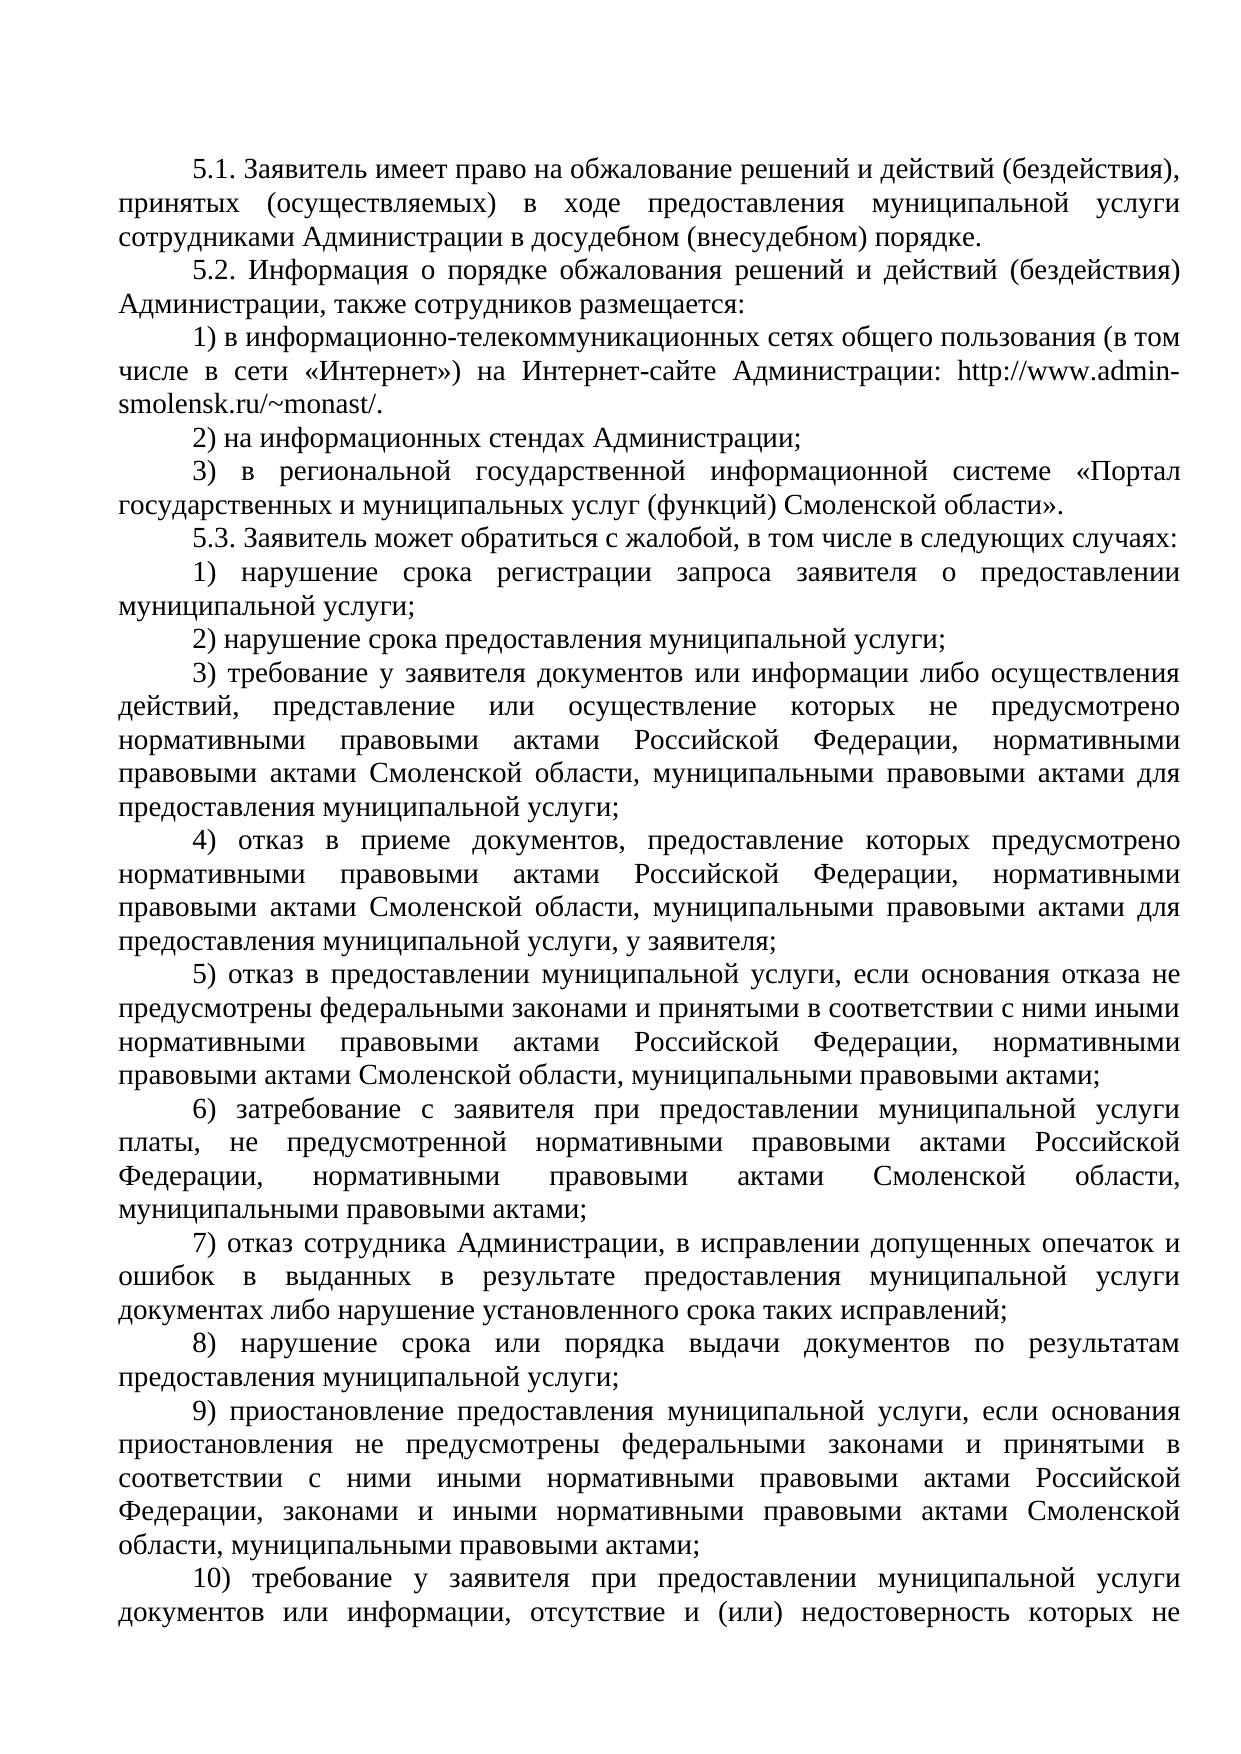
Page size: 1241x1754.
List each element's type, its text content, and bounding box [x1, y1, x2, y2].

text 3) требование у заявителя документов или информации либо осуществления действий, представление или осуществление которых не предусмотрено нормативными правовыми актами Российской Федерации, нормативными правовыми актами Смоленской области, муниципальными правовыми актами для предоставления муниципальной услуги; [118, 655, 1181, 822]
text 1) в информационно-телекоммуникационных сетях общего пользования (в том числе в сети «Интернет») на Интернет-сайте Администрации: http://www.admin-smolensk.ru/~monast/. [118, 319, 1181, 420]
text 9) приостановление предоставления муниципальной услуги, если основания приостановления не предусмотрены федеральными законами и принятыми в соответствии с ними иными нормативными правовыми актами Российской Федерации, законами и иными нормативными правовыми актами Смоленской области, муниципальными правовыми актами; [118, 1393, 1181, 1560]
text 2) нарушение срока предоставления муниципальной услуги; [118, 621, 1181, 655]
text 1) нарушение срока регистрации запроса заявителя о предоставлении муниципальной услуги; [118, 554, 1181, 621]
text 5.1. Заявитель имеет право на обжалование решений и действий (бездействия), принятых (осуществляемых) в ходе предоставления муниципальной услуги сотрудниками Администрации в досудебном (внесудебном) порядке. [118, 152, 1181, 252]
text 7) отказ сотрудника Администрации, в исправлении допущенных опечаток и ошибок в выданных в результате предоставления муниципальной услуги документах либо нарушение установленного срока таких исправлений; [118, 1225, 1181, 1326]
text 3) в региональной государственной информационной системе «Портал государственных и муниципальных услуг (функций) Смоленской области». [118, 453, 1181, 521]
text 5) отказ в предоставлении муниципальной услуги, если основания отказа не предусмотрены федеральными законами и принятыми в соответствии с ними иными нормативными правовыми актами Российской Федерации, нормативными правовыми актами Смоленской области, муниципальными правовыми актами; [118, 957, 1181, 1091]
text 5.2. Информация о порядке обжалования решений и действий (бездействия) Администрации, также сотрудников размещается: [118, 252, 1181, 319]
text 4) отказ в приеме документов, предоставление которых предусмотрено нормативными правовыми актами Российской Федерации, нормативными правовыми актами Смоленской области, муниципальными правовыми актами для предоставления муниципальной услуги, у заявителя; [118, 822, 1181, 957]
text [118, 1560, 1181, 1627]
text 5.3. Заявитель может обратиться с жалобой, в том числе в следующих случаях: [118, 521, 1181, 554]
text 6) затребование с заявителя при предоставлении муниципальной услуги платы, не предусмотренной нормативными правовыми актами Российской Федерации, нормативными правовыми актами Смоленской области, муниципальными правовыми актами; [118, 1091, 1181, 1225]
text 2) на информационных стендах Администрации; [118, 420, 1181, 453]
text 8) нарушение срока или порядка выдачи документов по результатам предоставления муниципальной услуги; [118, 1326, 1181, 1393]
